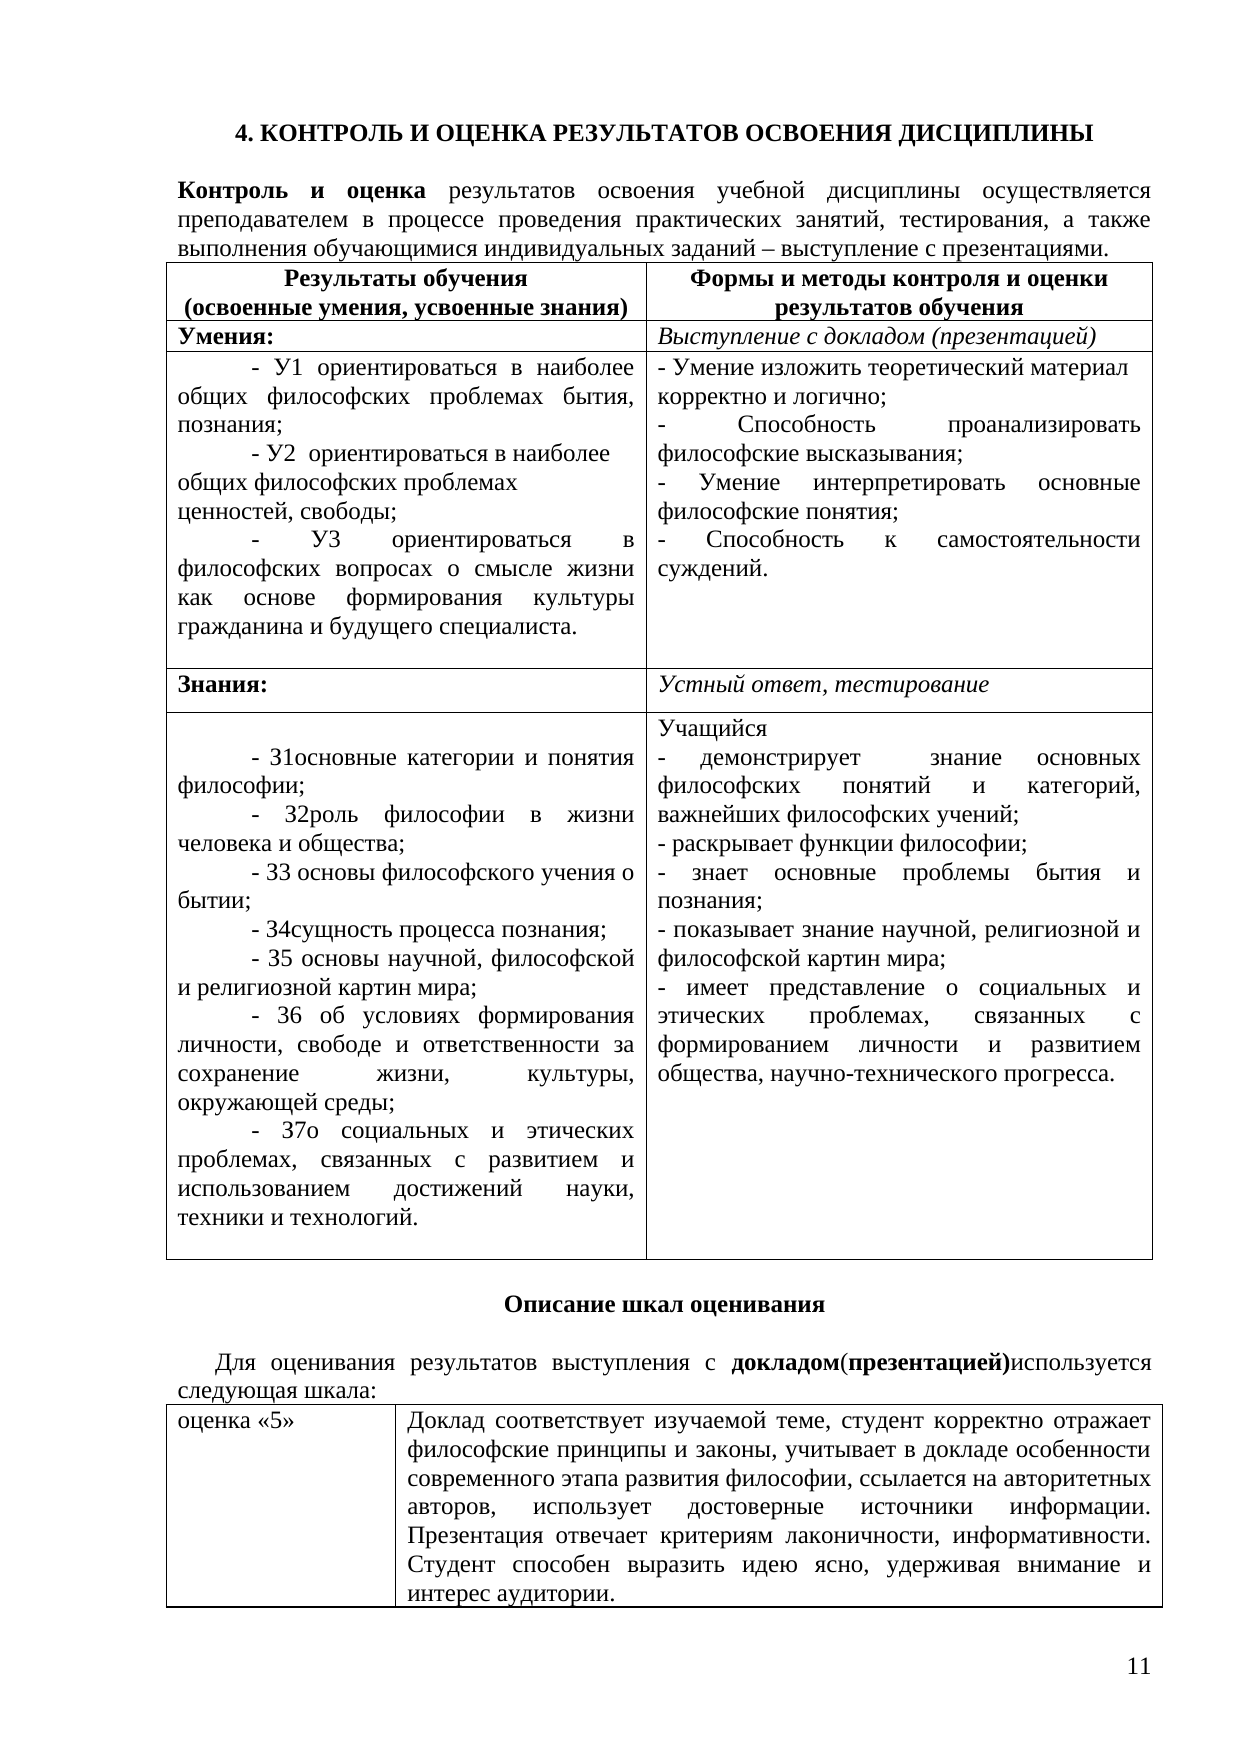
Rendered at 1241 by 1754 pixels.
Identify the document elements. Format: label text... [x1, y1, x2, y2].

list Контроль и оценка результатов освоения учебной дисциплины осуществляется преподавателем в процессе проведения практических занятий, тестирования, а также выполнения обучающимися индивидуальных заданий – выступление с презентациями. [177, 176, 1152, 262]
table_cell Знания: [167, 669, 646, 712]
table_header Результаты обучения (освоенные умения, усвоенные знания) [167, 263, 646, 320]
text Для оценивания результатов выступления с докладом(презентацией)используется следующая шкала: [177, 1347, 1152, 1404]
table_cell Выступление с докладом (презентацией) [647, 321, 1152, 351]
subtitle 4. КОНТРОЛЬ И ОЦЕНКА РЕЗУЛЬТАТОВ ОСВОЕНИЯ ДИСЦИПЛИНЫ [177, 118, 1152, 147]
table_cell Устный ответ, тестирование [647, 669, 1152, 712]
table_header оценка «5» [167, 1405, 395, 1606]
table_header Формы и методы контроля и оценки результатов обучения [647, 263, 1152, 320]
table_cell Умения: [167, 321, 646, 351]
table_cell - Умение изложить теоретический материал корректно и логично; - Способность проанализировать философские высказывания; - Умение интерпретировать основные философские понятия; - Способность к самостоятельности суждений. [647, 352, 1152, 668]
table_cell Учащийся - демонстрирует знание основных философских понятий и категорий, важнейших философских учений; - раскрывает функции философии; - знает основные проблемы бытия и познания; - показывает знание научной, религиозной и философской картин мира; - имеет представление о социальных и этических проблемах, связанных с формированием личности и развитием общества, научно-технического прогресса. [647, 713, 1152, 1259]
table_cell - З1основные категории и понятия философии; - З2роль философии в жизни человека и общества; - З3 основы философского учения о бытии; - З4сущность процесса познания; - З5 основы научной, философской и религиозной картин мира; - 36 об условиях формирования личности, свободе и ответственности за сохранение жизни, культуры, окружающей среды; - З7о социальных и этических проблемах, связанных с развитием и использованием достижений науки, техники и технологий. [167, 713, 646, 1259]
list Описание шкал оценивания [177, 1289, 1152, 1318]
table_cell - У1 ориентироваться в наиболее общих философских проблемах бытия, познания; - У2 ориентироваться в наиболее общих философских проблемах ценностей, свободы; - У3 ориентироваться в философских вопросах о смысле жизни как основе формирования культуры гражданина и будущего специалиста. [167, 352, 646, 668]
table_header Доклад соответствует изучаемой теме, студент корректно отражает философские принципы и законы, учитывает в докладе особенности современного этапа развития философии, ссылается на авторитетных авторов, использует достоверные источники информации. Презентация отвечает критериям лаконичности, информативности. Студент способен выразить идею ясно, удерживая внимание и интерес аудитории. [396, 1405, 1162, 1606]
